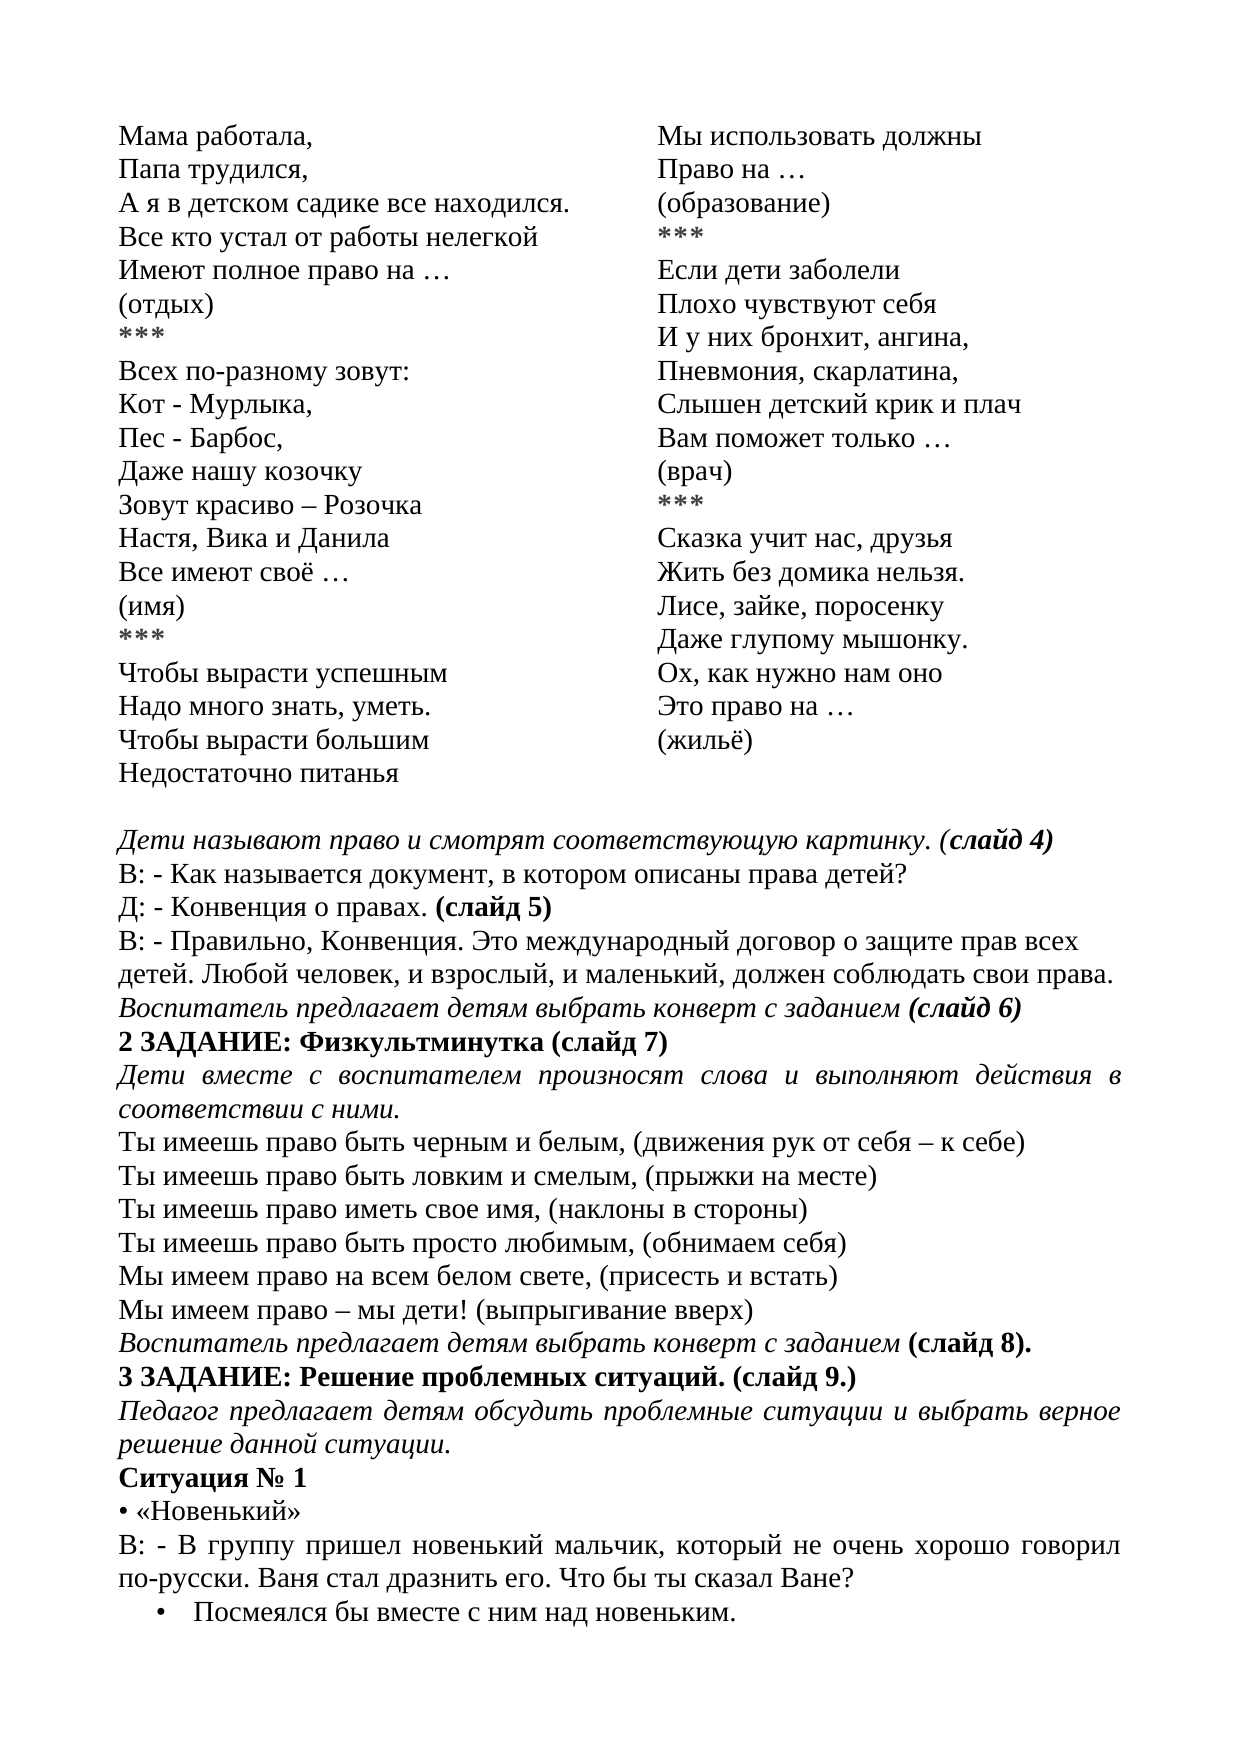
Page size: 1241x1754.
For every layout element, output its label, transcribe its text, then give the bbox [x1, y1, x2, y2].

text Мы имеем право на всем белом свете, (присесть и встать) [118, 1258, 1122, 1292]
text *** [118, 319, 583, 353]
text Педагог предлагает детям обсудить проблемные ситуации и выбрать верное решение данной ситуации. [118, 1393, 1122, 1460]
text Мама работала, Папа трудился, А я в детском садике все находился. Все кто устал от работы нелегкой Имеют полное право на … (отдых) [118, 118, 583, 319]
text Ты имеешь право быть просто любимым, (обнимаем себя) [118, 1225, 1122, 1258]
text Всех по-разному зовут: Кот - Мурлыка, Пес - Барбос, Даже нашу козочку Зовут красиво – Розочка Настя, Вика и Данила Все имеют своё … (имя) [118, 353, 583, 621]
text детей. Любой человек, и взрослый, и маленький, должен соблюдать свои права. [118, 957, 1122, 990]
list Посмеялся бы вместе с ним над новеньким. [156, 1594, 1122, 1627]
text 2 ЗАДАНИЕ: Физкультминутка (слайд 7) [118, 1024, 1122, 1057]
text В: - В группу пришел новенький мальчик, который не очень хорошо говорил по-русски. Ваня стал дразнить его. Что бы ты сказал Ване? [118, 1527, 1122, 1594]
text Дети называют право и смотрят соответствующую картинку. (слайд 4) [118, 822, 1122, 856]
text Воспитатель предлагает детям выбрать конверт с заданием (слайд 8). [118, 1326, 1122, 1359]
text Если дети заболели Плохо чувствуют себя И у них бронхит, ангина, Пневмония, скарлатина, Слышен детский крик и плач Вам поможет только … (врач) [657, 252, 1122, 487]
text Сказка учит нас, друзья Жить без домика нельзя. Лисе, зайке, поросенку Даже глупому мышонку. Ох, как нужно нам оно Это право на … (жильё) [657, 521, 1122, 755]
text Мы имеем право – мы дети! (выпрыгивание вверх) [118, 1292, 1122, 1326]
text Чтобы вырасти успешным Надо много знать, уметь. Чтобы вырасти большим Недостаточно питанья Мы использовать должны Право на … (образование) [118, 655, 583, 789]
text Ты имеешь право быть ловким и смелым, (прыжки на месте) [118, 1158, 1122, 1191]
text Ситуация № 1 [118, 1460, 1122, 1493]
text Дети вместе с воспитателем произносят слова и выполняют действия в соответствии с ними. [118, 1057, 1122, 1124]
text 3 ЗАДАНИЕ: Решение проблемных ситуаций. (слайд 9.) [118, 1359, 1122, 1393]
text В: - Как называется документ, в котором описаны права детей? [118, 856, 1122, 889]
text *** [118, 621, 583, 655]
text Ты имеешь право иметь свое имя, (наклоны в стороны) [118, 1191, 1122, 1225]
text Ты имеешь право быть черным и белым, (движения рук от себя – к себе) [118, 1124, 1122, 1158]
text *** [657, 487, 1122, 521]
text Воспитатель предлагает детям выбрать конверт с заданием (слайд 6) [118, 990, 1122, 1024]
text • «Новенький» [118, 1493, 1122, 1527]
text В: - Правильно, Конвенция. Это международный договор о защите прав всех [118, 923, 1122, 957]
text *** [657, 219, 1122, 252]
text Д: - Конвенция о правах. (слайд 5) [118, 889, 1122, 923]
text Чтобы вырасти успешным Надо много знать, уметь. Чтобы вырасти большим Недостаточно питанья Мы использовать должны Право на … (образование) [657, 118, 1122, 219]
